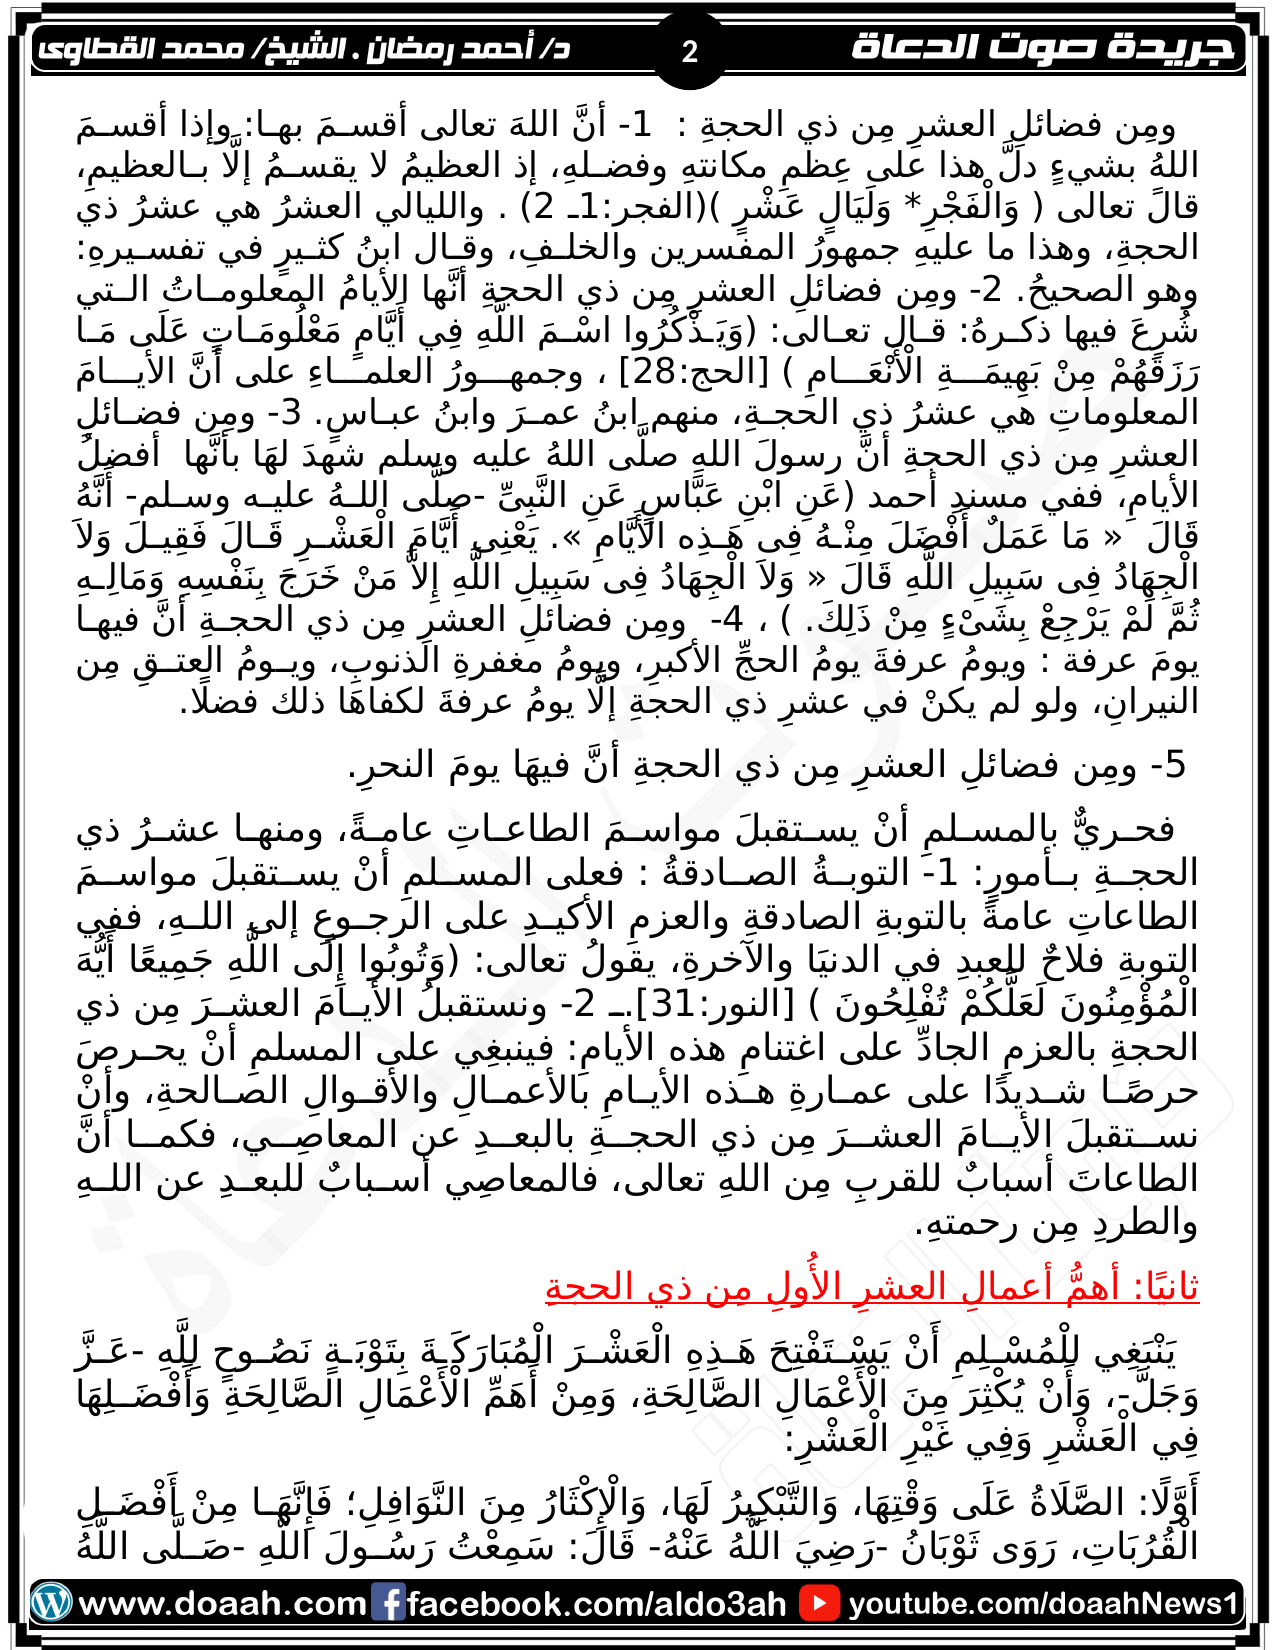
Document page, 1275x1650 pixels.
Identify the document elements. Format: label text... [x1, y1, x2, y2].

text فحريٌّ بالمسلمِ أنْ يستقبلَ مواسمَ الطاعاتِ عامةً، ومنها عشرُ ذي الحجةِ بأمورٍ: 1- التوبةُ الصادقةُ : فعلى المسلمِ أنْ يستقبلَ مواسمَ الطاعاتِ عامةً بالتوبةِ الصادقةِ والعزمِ الأكيدِ على الرجوعِ إلى اللهِ، ففي التوبةِ فلاحٌ للعبدِ في الدنيَا والآخرةِ، يقولُ تعالى: (وَتُوبُوا إِلَى اللَّهِ جَمِيعًا أَيُّهَ الْمُؤْمِنُونَ لَعَلَّكُمْ تُفْلِحُونَ ) [النور:31]. 2- ونستقبلُ الأيامَ العشرَ مِن ذي الحجةِ بالعزمِ الجادِّ على اغتنامِ هذه الأيامِ: فينبغِي على المسلمِ أنْ يحرصَ حرصًا شديدًا على عمارةِ هذه الأيامِ بالأعمالِ والأقوالِ الصالحةِ، وأنْ نستقبلَ الأيامَ العشرَ مِن ذي الحجةِ بالبعدِ عن المعاصِي، فكما أنَّ الطاعاتَ أسبابٌ للقربِ مِن اللهِ تعالى، فالمعاصِي أسبابٌ للبعدِ عن اللهِ والطردِ مِن رحمتهِ. [75, 807, 1200, 1243]
text ثانيًا: أهمُّ أعمالِ العشرِ الأُولِ مِن ذي الحجةِ [75, 1264, 1200, 1308]
text ومِن فضائلِ العشرِ مِن ذي الحجةِ : 1- أنَّ اللهَ تعالى أقسمَ بها: وإذا أقسمَ اللهُ بشيءٍ دلَّ هذا على عِظمِ مكانتهِ وفضلهِ، إذ العظيمُ لا يقسمُ إلَّا بالعظيمِ، قالً تعالى ( وَالْفَجْرِ* وَلَيَالٍ عَشْرٍ )(الفجر:1ـ 2) . والليالي العشرُ هي عشرُ ذي الحجةِ، وهذا ما عليهِ جمهورُ المفسرين والخلفِ، وقال ابنُ كثيرٍ في تفسيرهِ: وهو الصحيحُ. 2- ومِن فضائلِ العشرِ مِن ذي الحجةِ أنَّها الأيامُ المعلوماتُ التي شُرِعَ فيها ذكرهُ: قال تعالى: (وَيَذْكُرُوا اسْمَ اللَّهِ فِي أَيَّامٍ مَعْلُومَاتٍ عَلَى مَا رَزَقَهُمْ مِنْ بَهِيمَةِ الْأَنْعَامِ ) [الحج:28] ، وجمهورُ العلماءِ على أنَّ الأيامَ المعلوماتِ هي عشرُ ذي الحجةِ، منهم ابنُ عمرَ وابنُ عباسٍ. 3- ومِن فضائلِ العشرِ مِن ذي الحجةِ أنَّ رسولَ اللهِ صلَّى اللهُ عليه وسلم شهدَ لهَا بأنَّها أفضلُ الأيامِ، ففي مسندِ أحمد (عَنِ ابْنِ عَبَّاسٍ عَنِ النَّبِىِّ -صلَّى اللهُ عليه وسلم- أَنَّهُ قَالَ « مَا عَمَلٌ أَفْضَلَ مِنْهُ فِى هَذِه الأَيَّامِ ». يَعْنِى أَيَّامَ الْعَشْرِ قَالَ فَقِيلَ وَلاَ الْجِهَادُ فِى سَبِيلِ اللَّهِ قَالَ « وَلاَ الْجِهَادُ فِى سَبِيلِ اللَّهِ إِلاَّ مَنْ خَرَجَ بِنَفْسِهِ وَمَالِهِ ثُمَّ لَمْ يَرْجِعْ بِشَىْءٍ مِنْ ذَلِكَ. ) ، 4- ومِن فضائلِ العشرِ مِن ذي الحجةِ أنَّ فيها يومَ عرفة : ويومُ عرفةَ يومُ الحجِّ الأكبرِ، ويومُ مغفرةِ الذنوبِ، ويومُ العتقِ مِن النيرانِ، ولو لم يكنْ في عشرِ ذي الحجةِ إلَّا يومُ عرفةَ لكفاهَا ذلك فضلًا. [75, 103, 1200, 722]
picture [0, 0, 1275, 1650]
text يَنْبَغِي للْمُسْلِمِ أَنْ يَسْتَفْتِحَ هَذِهِ الْعَشْرَ الْمُبَارَكَةَ بِتَوْبَةٍ نَصُوحٍ لِلَّهِ -عَزَّ وَجَلَّ-، وَأَنْ يُكْثِرَ مِنَ الْأَعْمَالِ الصَّالِحَةِ، وَمِنْ أَهَمِّ الْأَعْمَالِ الصَّالِحَةِ وَأَفْضَلِهَا فِي الْعَشْرِ وَفِي غَيْرِ الْعَشْرِ: [75, 1329, 1200, 1460]
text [75, 1481, 1200, 1568]
text 5- ومِن فضائلِ العشرِ مِن ذي الحجةِ أنَّ فيهَا يومَ النحرِ. [75, 743, 1200, 786]
